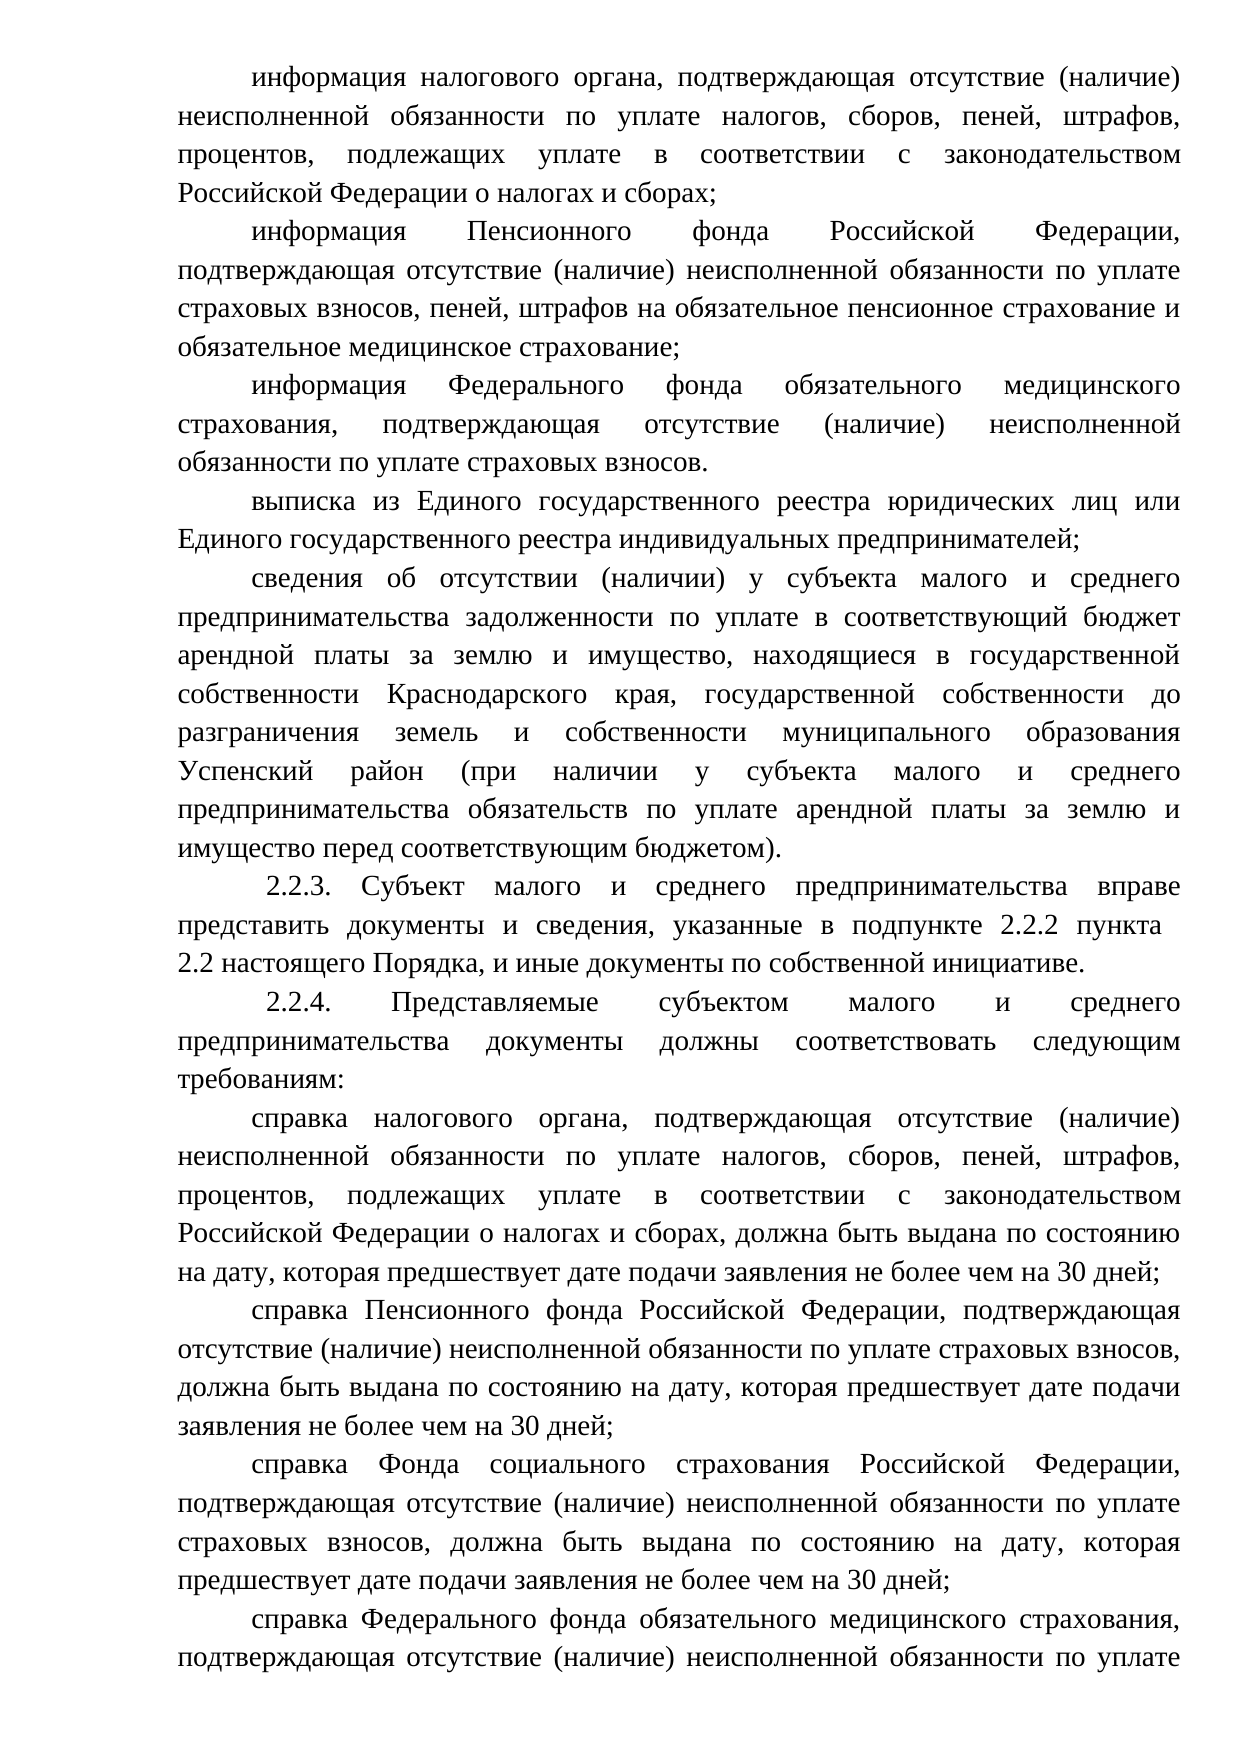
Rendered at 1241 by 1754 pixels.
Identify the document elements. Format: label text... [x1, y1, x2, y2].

text справка Пенсионного фонда Российской Федерации, подтверждающая отсутствие (наличие) неисполненной обязанности по уплате страховых взносов, должна быть выдана по состоянию на дату, которая предшествует дате подачи заявления не более чем на 30 дней; [177, 1292, 1181, 1442]
text справка налогового органа, подтверждающая отсутствие (наличие) неисполненной обязанности по уплате налогов, сборов, пеней, штрафов, процентов, подлежащих уплате в соответствии с законодательством Российской Федерации о налогах и сборах, должна быть выдана по состоянию на дату, которая предшествует дате подачи заявления не более чем на 30 дней; [177, 1100, 1181, 1287]
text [177, 1601, 1181, 1673]
text 2.2.4. Представляемые субъектом малого и среднего предпринимательства документы должны соответствовать следующим требованиям: [177, 984, 1181, 1095]
text информация Пенсионного фонда Российской Федерации, подтверждающая отсутствие (наличие) неисполненной обязанности по уплате страховых взносов, пеней, штрафов на обязательное пенсионное страхование и обязательное медицинское страхование; [177, 213, 1181, 362]
text сведения об отсутствии (наличии) у субъекта малого и среднего предпринимательства задолженности по уплате в соответствующий бюджет арендной платы за землю и имущество, находящиеся в государственной собственности Краснодарского края, государственной собственности до разграничения земель и собственности муниципального образования Успенский район (при наличии у субъекта малого и среднего предпринимательства обязательств по уплате арендной платы за землю и имущество перед соответствующим бюджетом). [177, 560, 1181, 863]
text выписка из Единого государственного реестра юридических лиц или Единого государственного реестра индивидуальных предпринимателей; [177, 483, 1181, 555]
text справка Фонда социального страхования Российской Федерации, подтверждающая отсутствие (наличие) неисполненной обязанности по уплате страховых взносов, должна быть выдана по состоянию на дату, которая предшествует дате подачи заявления не более чем на 30 дней; [177, 1447, 1181, 1596]
text информация Федерального фонда обязательного медицинского страхования, подтверждающая отсутствие (наличие) неисполненной обязанности по уплате страховых взносов. [177, 367, 1181, 478]
text информация налогового органа, подтверждающая отсутствие (наличие) неисполненной обязанности по уплате налогов, сборов, пеней, штрафов, процентов, подлежащих уплате в соответствии с законодательством Российской Федерации о налогах и сборах; [177, 59, 1181, 208]
text 2.2.3. Субъект малого и среднего предпринимательства вправе представить документы и сведения, указанные в подпункте 2.2.2 пункта 2.2 настоящего Порядка, и иные документы по собственной инициативе. [177, 868, 1181, 979]
